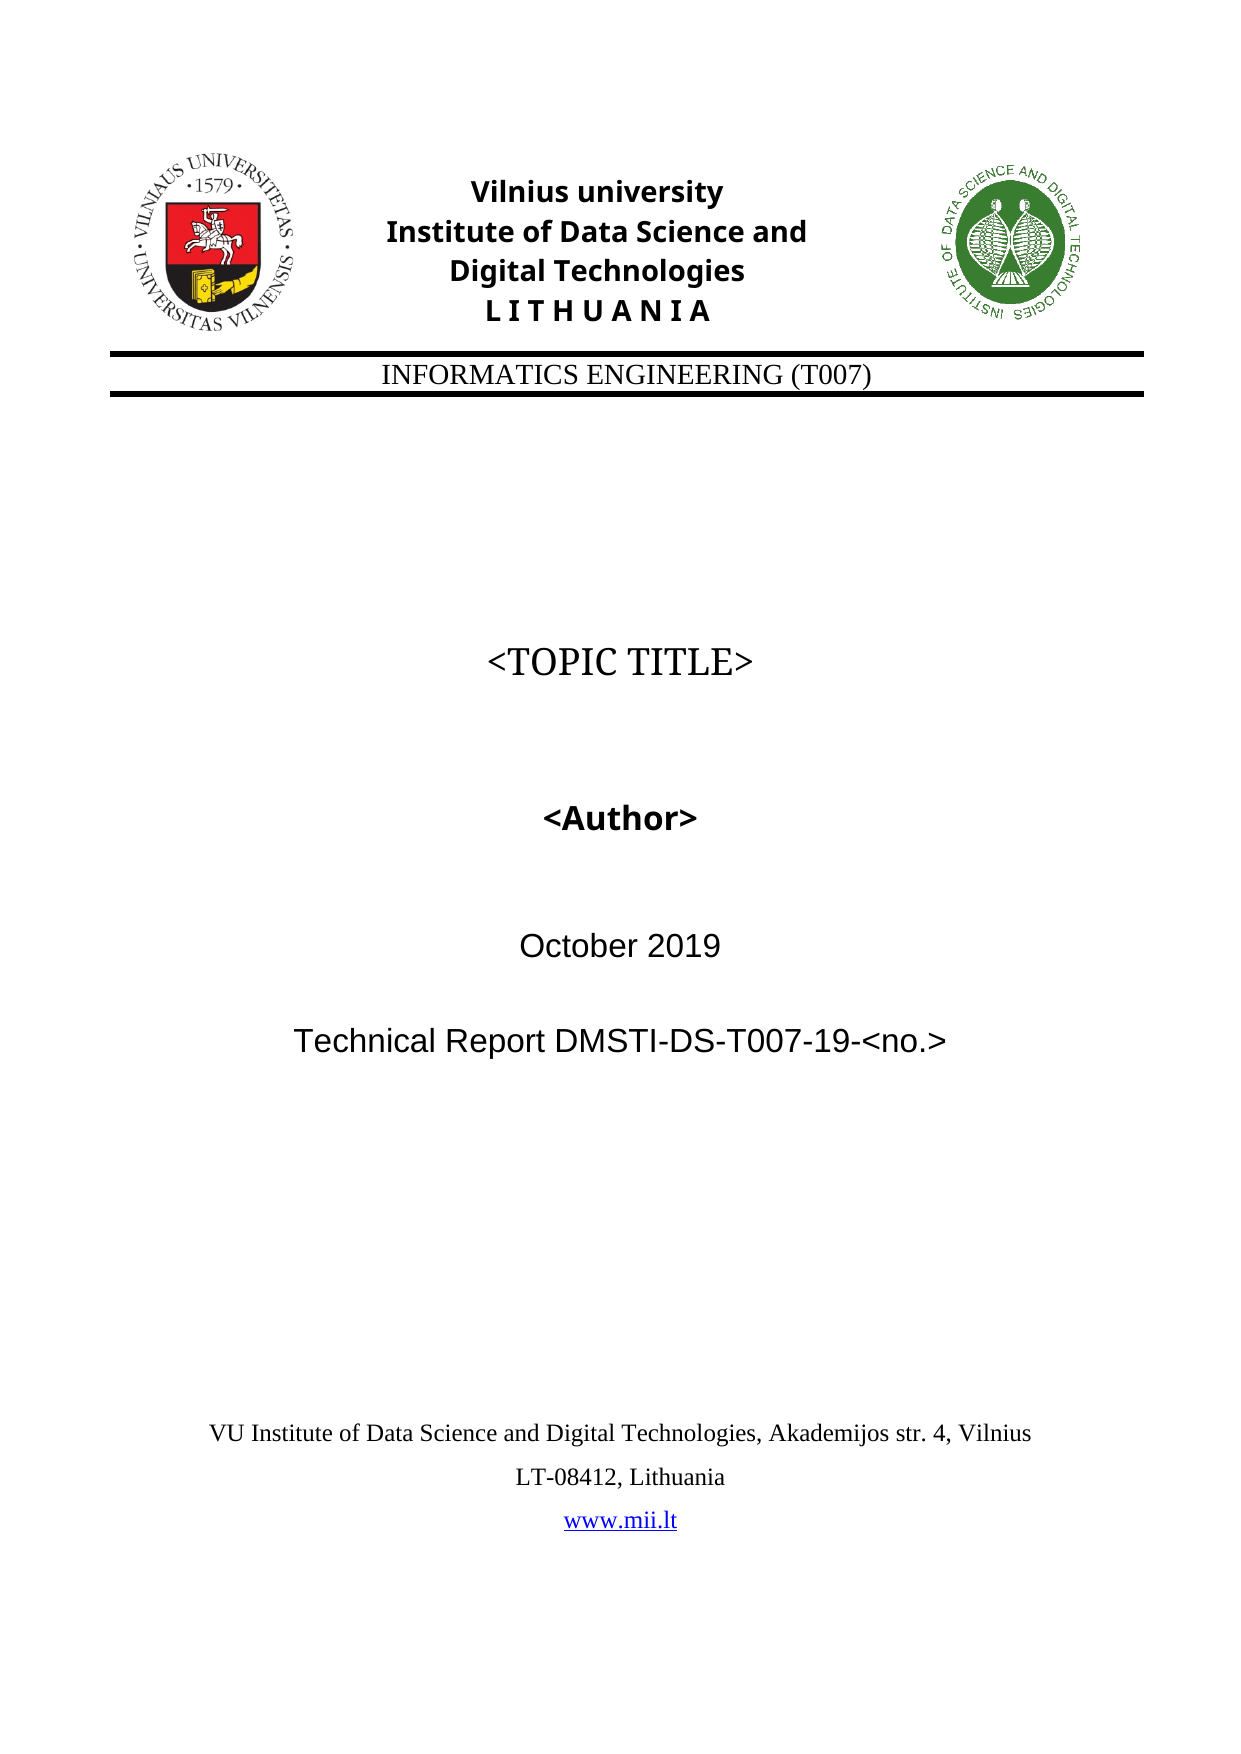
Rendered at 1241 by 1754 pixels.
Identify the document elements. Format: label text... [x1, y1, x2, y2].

title Technical Report DMSTI-DS-T007-19-<no.> [187, 1021, 1053, 1059]
table_header [110, 150, 316, 351]
title www.mii.lt [187, 1505, 1053, 1533]
picture [130, 150, 297, 335]
table_cell InformatiCs EnGINEERING (T007) [110, 357, 1143, 391]
title <TOPIC TITLE> [187, 635, 1053, 686]
title October 2019 [187, 926, 1053, 964]
title VU Institute of Data Science and Digital Technologies, Akademijos str. 4, Vilnius LT-08412, Lithuania [187, 1418, 1053, 1490]
title <Author> [187, 795, 1053, 840]
table_header [878, 150, 1143, 351]
picture [927, 150, 1094, 335]
table_header Vilnius university Institute of Data Science and Digital Technologies L I T H U A N I A [316, 150, 878, 351]
